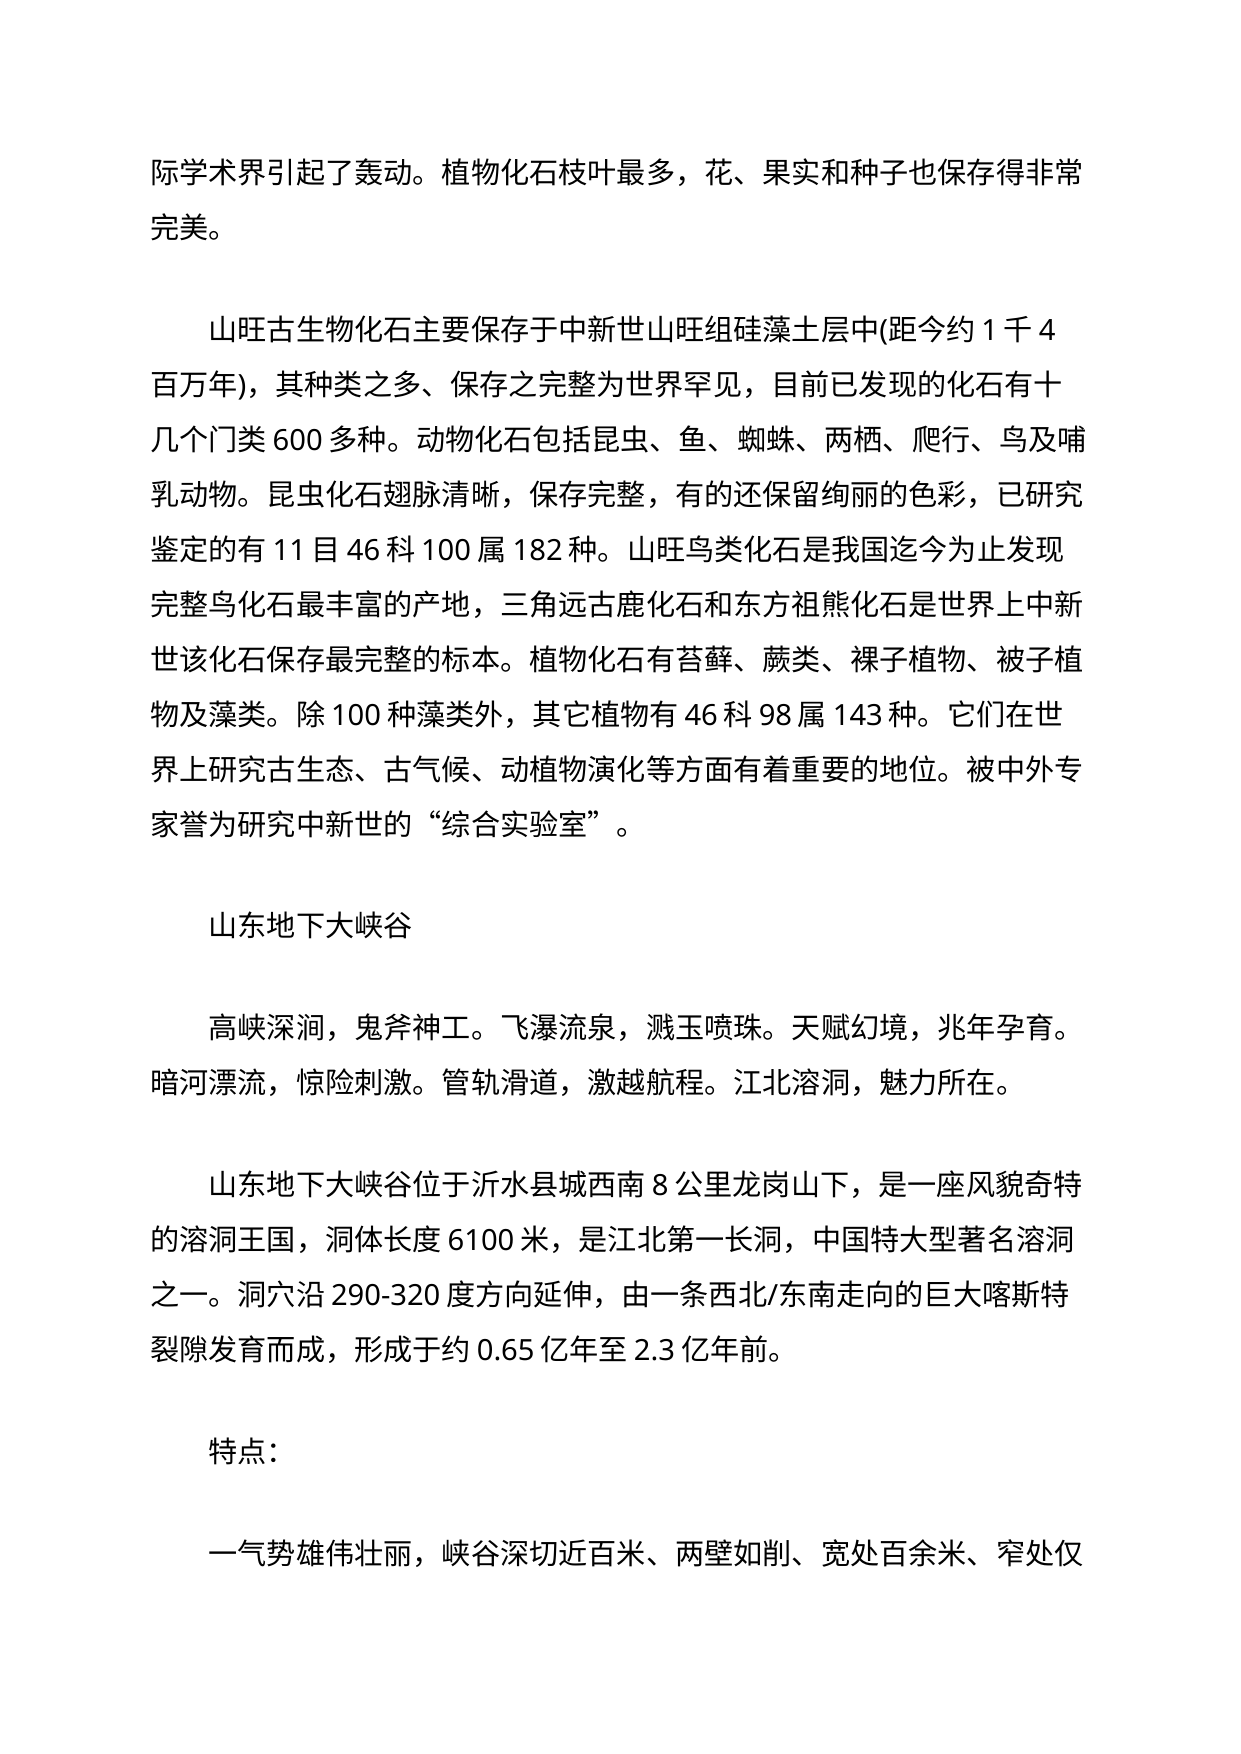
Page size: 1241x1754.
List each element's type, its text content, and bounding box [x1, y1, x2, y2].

text 山旺古生物化石主要保存于中新世山旺组硅藻土层中(距今约1千4百万年)，其种类之多、保存之完整为世界罕见，目前已发现的化石有十几个门类600多种。动物化石包括昆虫、鱼、蜘蛛、两栖、爬行、鸟及哺乳动物。昆虫化石翅脉清晰，保存完整，有的还保留绚丽的色彩，已研究鉴定的有11目46科100属 182种。山旺鸟类化石是我国迄今为止发现完整鸟化石最丰富的产地，三角远古鹿化石和东方祖熊化石是世界上中新世该化石保存最完整的标本。植物化石有苔藓、蕨类、裸子植物、被子植物及藻类。除100种藻类外，其它植物有46科98属143种。它们在世界上研究古生态、古气候、动植物演化等方面有着重要的地位。被中外专家誉为研究中新世的“综合实验室”。 [150, 307, 1090, 843]
text 特点： [150, 1428, 1090, 1471]
text 高峡深涧，鬼斧神工。飞瀑流泉，溅玉喷珠。天赋幻境，兆年孕育。暗河漂流，惊险刺激。管轨滑道，激越航程。江北溶洞，魅力所在。 [150, 1005, 1090, 1102]
text 山东地下大峡谷 [150, 903, 1090, 945]
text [150, 1530, 1090, 1572]
text 山东地下大峡谷位于沂水县城西南8公里龙岗山下，是一座风貌奇特的溶洞王国，洞体长度6100米，是江北第一长洞，中国特大型著名溶洞之一。洞穴沿290-320度方向延伸，由一条西北/东南走向的巨大喀斯特裂隙发育而成，形成于约0.65亿年至2.3亿年前。 [150, 1161, 1090, 1369]
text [150, 150, 1090, 247]
